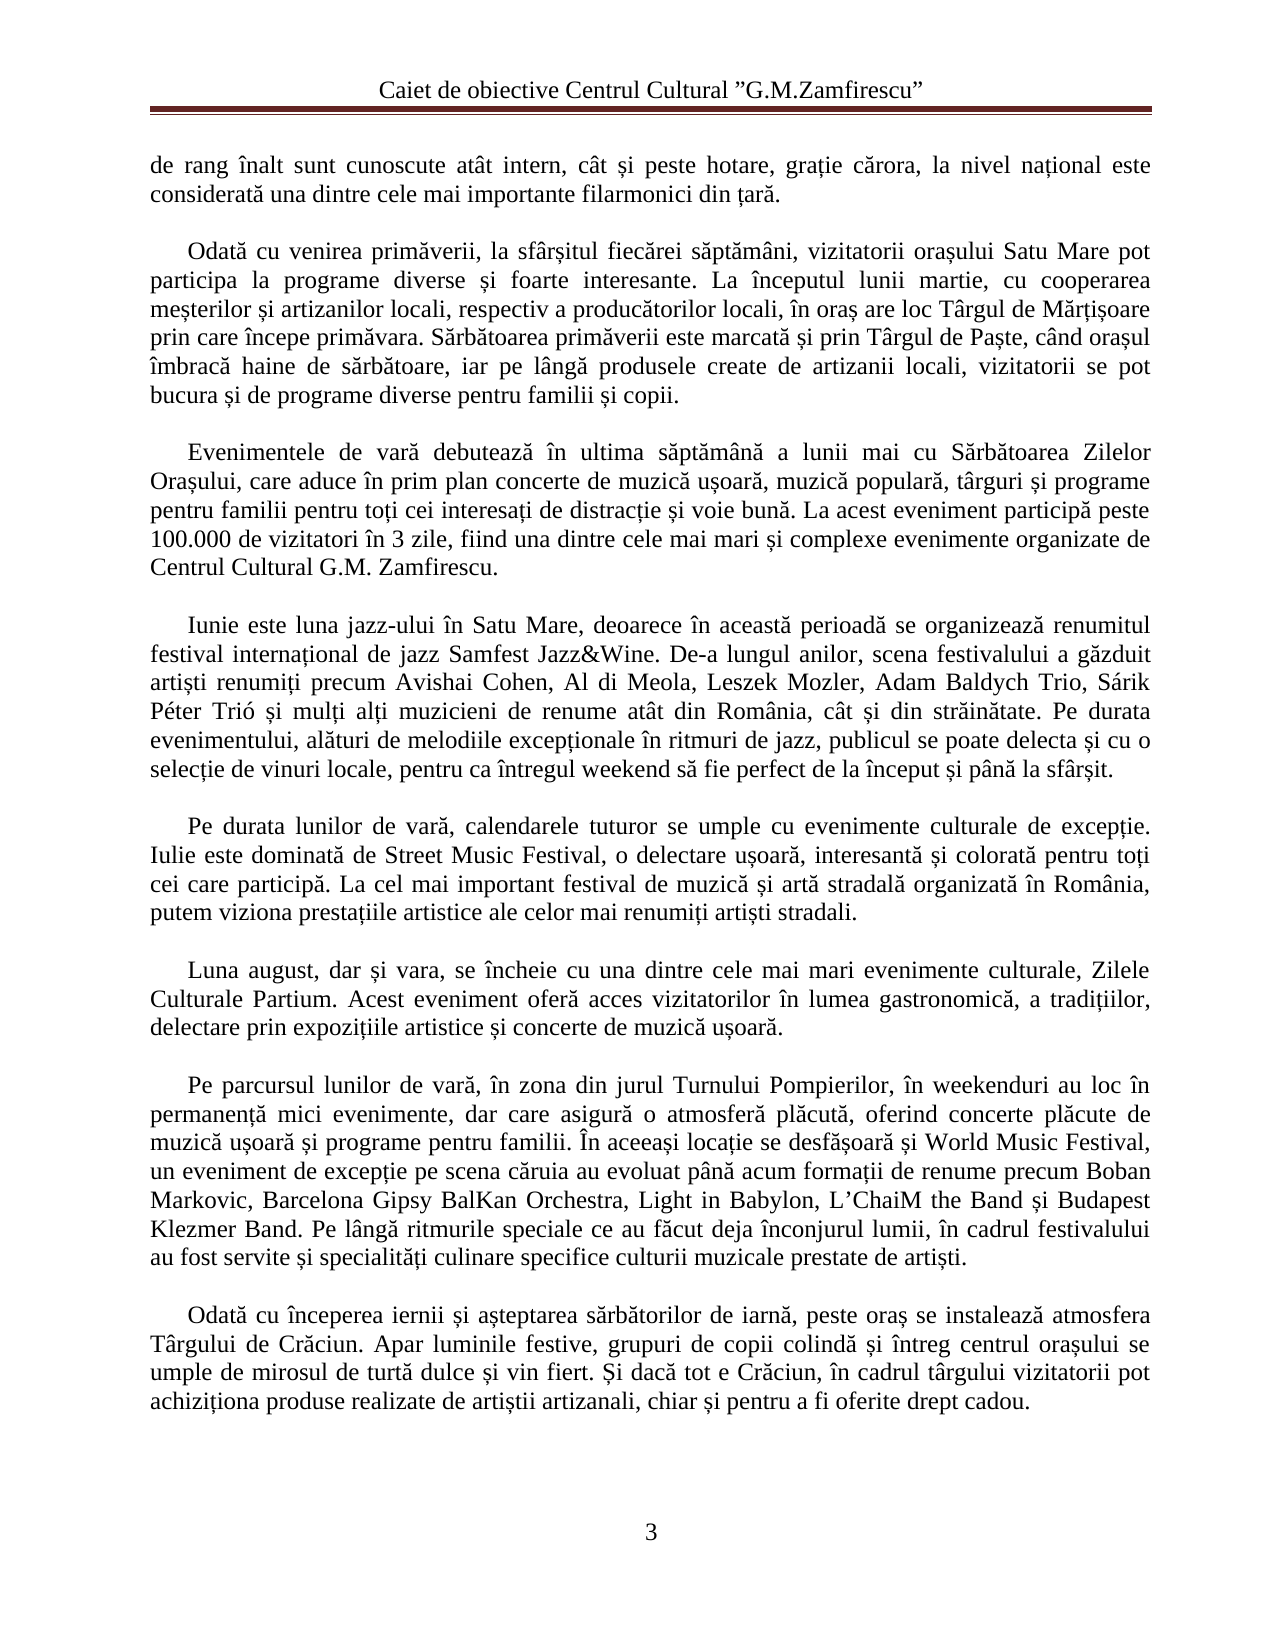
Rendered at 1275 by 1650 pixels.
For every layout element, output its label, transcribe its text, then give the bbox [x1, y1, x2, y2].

text Odată cu venirea primăverii, la sfârșitul fiecărei săptămâni, vizitatorii orașului Satu Mare pot participa la programe diverse și foarte interesante. La începutul lunii martie, cu cooperarea meșterilor și artizanilor locali, respectiv a producătorilor locali, în oraș are loc Târgul de Mărțișoare prin care începe primăvara. Sărbătoarea primăverii este marcată și prin Târgul de Paște, când orașul îmbracă haine de sărbătoare, iar pe lângă produsele create de artizanii locali, vizitatorii se pot bucura și de programe diverse pentru familii și copii. [150, 236, 1152, 409]
text Evenimentele de vară debutează în ultima săptămână a lunii mai cu Sărbătoarea Zilelor Orașului, care aduce în prim plan concerte de muzică ușoară, muzică populară, târguri și programe pentru familii pentru toți cei interesați de distracție și voie bună. La acest eveniment participă peste 100.000 de vizitatori în 3 zile, fiind una dintre cele mai mari și complexe evenimente organizate de Centrul Cultural G.M. Zamfirescu. [150, 437, 1152, 581]
text Luna august, dar și vara, se încheie cu una dintre cele mai mari evenimente culturale, Zilele Culturale Partium. Acest eveniment oferă acces vizitatorilor în lumea gastronomică, a tradițiilor, delectare prin expozițiile artistice și concerte de muzică ușoară. [150, 955, 1152, 1041]
text Pe durata lunilor de vară, calendarele tuturor se umple cu evenimente culturale de excepție. Iulie este dominată de Street Music Festival, o delectare ușoară, interesantă și colorată pentru toți cei care participă. La cel mai important festival de muzică și artă stradală organizată în România, putem viziona prestațiile artistice ale celor mai renumiți artiști stradali. [150, 811, 1152, 926]
text Iunie este luna jazz-ului în Satu Mare, deoarece în această perioadă se organizează renumitul festival internațional de jazz Samfest Jazz&Wine. De-a lungul anilor, scena festivalului a găzduit artiști renumiți precum Avishai Cohen, Al di Meola, Leszek Mozler, Adam Baldych Trio, Sárik Péter Trió și mulți alți muzicieni de renume atât din România, cât și din străinătate. Pe durata evenimentului, alături de melodiile excepționale în ritmuri de jazz, publicul se poate delecta și cu o selecție de vinuri locale, pentru ca întregul weekend să fie perfect de la început și până la sfârșit. [150, 610, 1152, 782]
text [150, 150, 1152, 207]
text Pe parcursul lunilor de vară, în zona din jurul Turnului Pompierilor, în weekenduri au loc în permanență mici evenimente, dar care asigură o atmosferă plăcută, oferind concerte plăcute de muzică ușoară și programe pentru familii. În aceeași locație se desfășoară și World Music Festival, un eveniment de excepție pe scena căruia au evoluat până acum formații de renume precum Boban Markovic, Barcelona Gipsy BalKan Orchestra, Light in Babylon, L’ChaiM the Band și Budapest Klezmer Band. Pe lângă ritmurile speciale ce au făcut deja înconjurul lumii, în cadrul festivalului au fost servite și specialități culinare specifice culturii muzicale prestate de artiști. [150, 1070, 1152, 1271]
text Odată cu începerea iernii și așteptarea sărbătorilor de iarnă, peste oraș se instalează atmosfera Târgului de Crăciun. Apar luminile festive, grupuri de copii colindă și întreg centrul orașului se umple de mirosul de turtă dulce și vin fiert. Și dacă tot e Crăciun, în cadrul târgului vizitatorii pot achiziționa produse realizate de artiștii artizanali, chiar și pentru a fi oferite drept cadou. [150, 1300, 1152, 1415]
